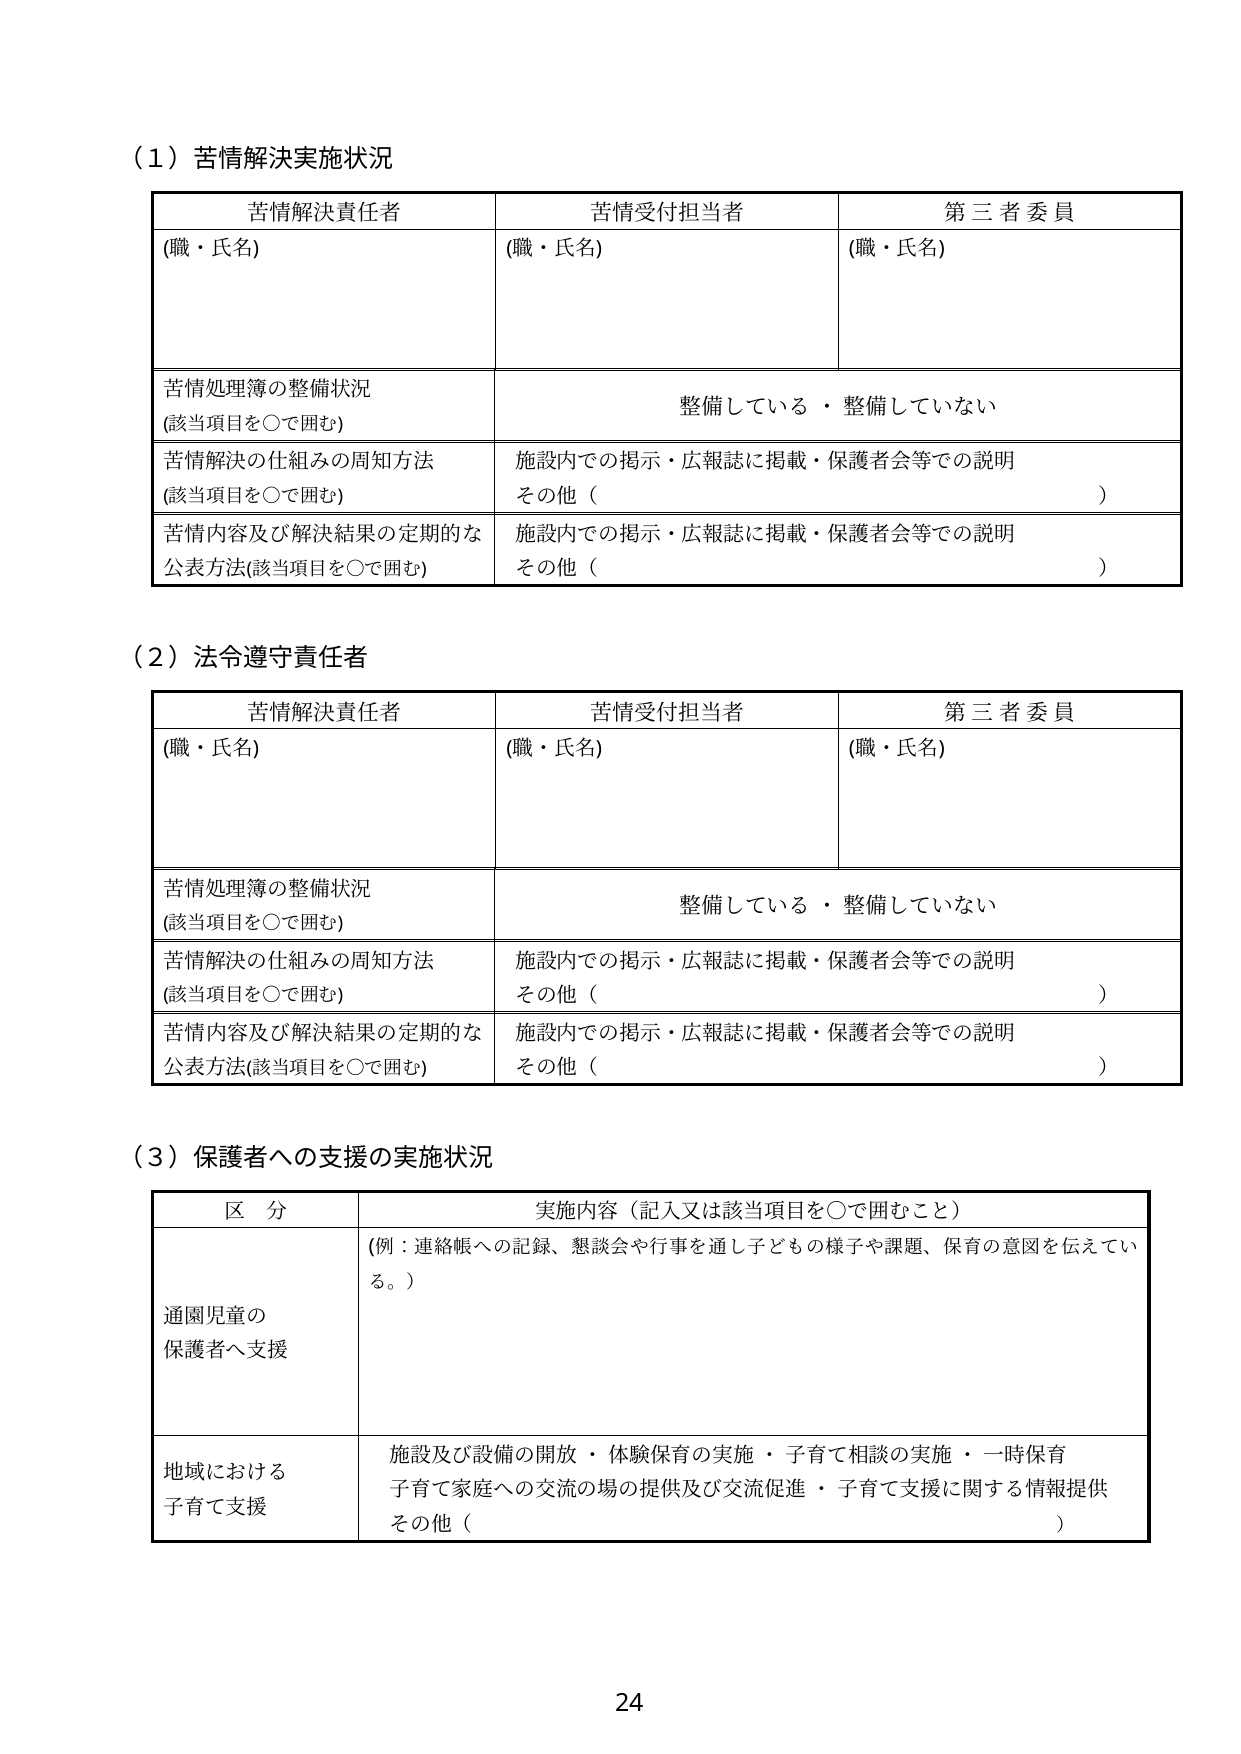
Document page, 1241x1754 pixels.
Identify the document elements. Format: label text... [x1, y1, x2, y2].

table_header 苦情受付担当者 [496, 194, 838, 228]
table_cell 施設内での掲示・広報誌に掲載・保護者会等での説明 その他（ ） [495, 515, 1180, 584]
table_cell (職・氏名) [496, 729, 838, 867]
text （２）法令遵守責任者 [118, 621, 1140, 690]
table_cell (例：連絡帳への記録、懇談会や行事を通し子どもの様子や課題、保育の意図を伝えている。） [359, 1228, 1147, 1435]
text （１）苦情解決実施状況 [118, 122, 1140, 191]
table_header 苦情解決責任者 [154, 693, 495, 728]
table_cell (職・氏名) [154, 230, 495, 367]
table_cell (職・氏名) [496, 230, 838, 367]
table_cell 通園児童の 保護者へ支援 [154, 1228, 358, 1435]
table_cell (職・氏名) [839, 230, 1180, 367]
table_header 苦情受付担当者 [496, 693, 838, 728]
text （３）保護者への支援の実施状況 [118, 1121, 1140, 1189]
table_cell 苦情処理簿の整備状況 (該当項目を○で囲む) [154, 870, 494, 939]
table_cell 施設内での掲示・広報誌に掲載・保護者会等での説明 その他（ ） [495, 942, 1180, 1011]
table_cell (職・氏名) [839, 729, 1180, 867]
table_cell 苦情内容及び解決結果の定期的な公表方法(該当項目を○で囲む) [154, 515, 494, 584]
table_header 実施内容（記入又は該当項目を○で囲むこと） [359, 1193, 1147, 1227]
table_cell 地域における 子育て支援 [154, 1436, 358, 1539]
table_header 苦情解決責任者 [154, 194, 495, 228]
table_cell 苦情処理簿の整備状況 (該当項目を○で囲む) [154, 371, 494, 439]
table_header 第 三 者 委 員 [839, 693, 1180, 728]
table_cell 苦情解決の仕組みの周知方法 (該当項目を○で囲む) [154, 942, 494, 1011]
table_header 第 三 者 委 員 [839, 194, 1180, 228]
table_cell 整備している ・ 整備していない [495, 870, 1180, 939]
table_cell (職・氏名) [154, 729, 495, 867]
table_cell 施設内での掲示・広報誌に掲載・保護者会等での説明 その他（ ） [495, 443, 1180, 512]
table_cell 整備している ・ 整備していない [495, 371, 1180, 439]
table_cell 施設及び設備の開放 ・ 体験保育の実施 ・ 子育て相談の実施 ・ 一時保育 子育て家庭への交流の場の提供及び交流促進 ・ 子育て支援に関する情報提供 その他（ ） [359, 1436, 1147, 1539]
table_cell 苦情解決の仕組みの周知方法 (該当項目を○で囲む) [154, 443, 494, 512]
table_cell 苦情内容及び解決結果の定期的な公表方法(該当項目を○で囲む) [154, 1014, 494, 1083]
table_cell 施設内での掲示・広報誌に掲載・保護者会等での説明 その他（ ） [495, 1014, 1180, 1083]
table_header 区 分 [154, 1193, 358, 1227]
